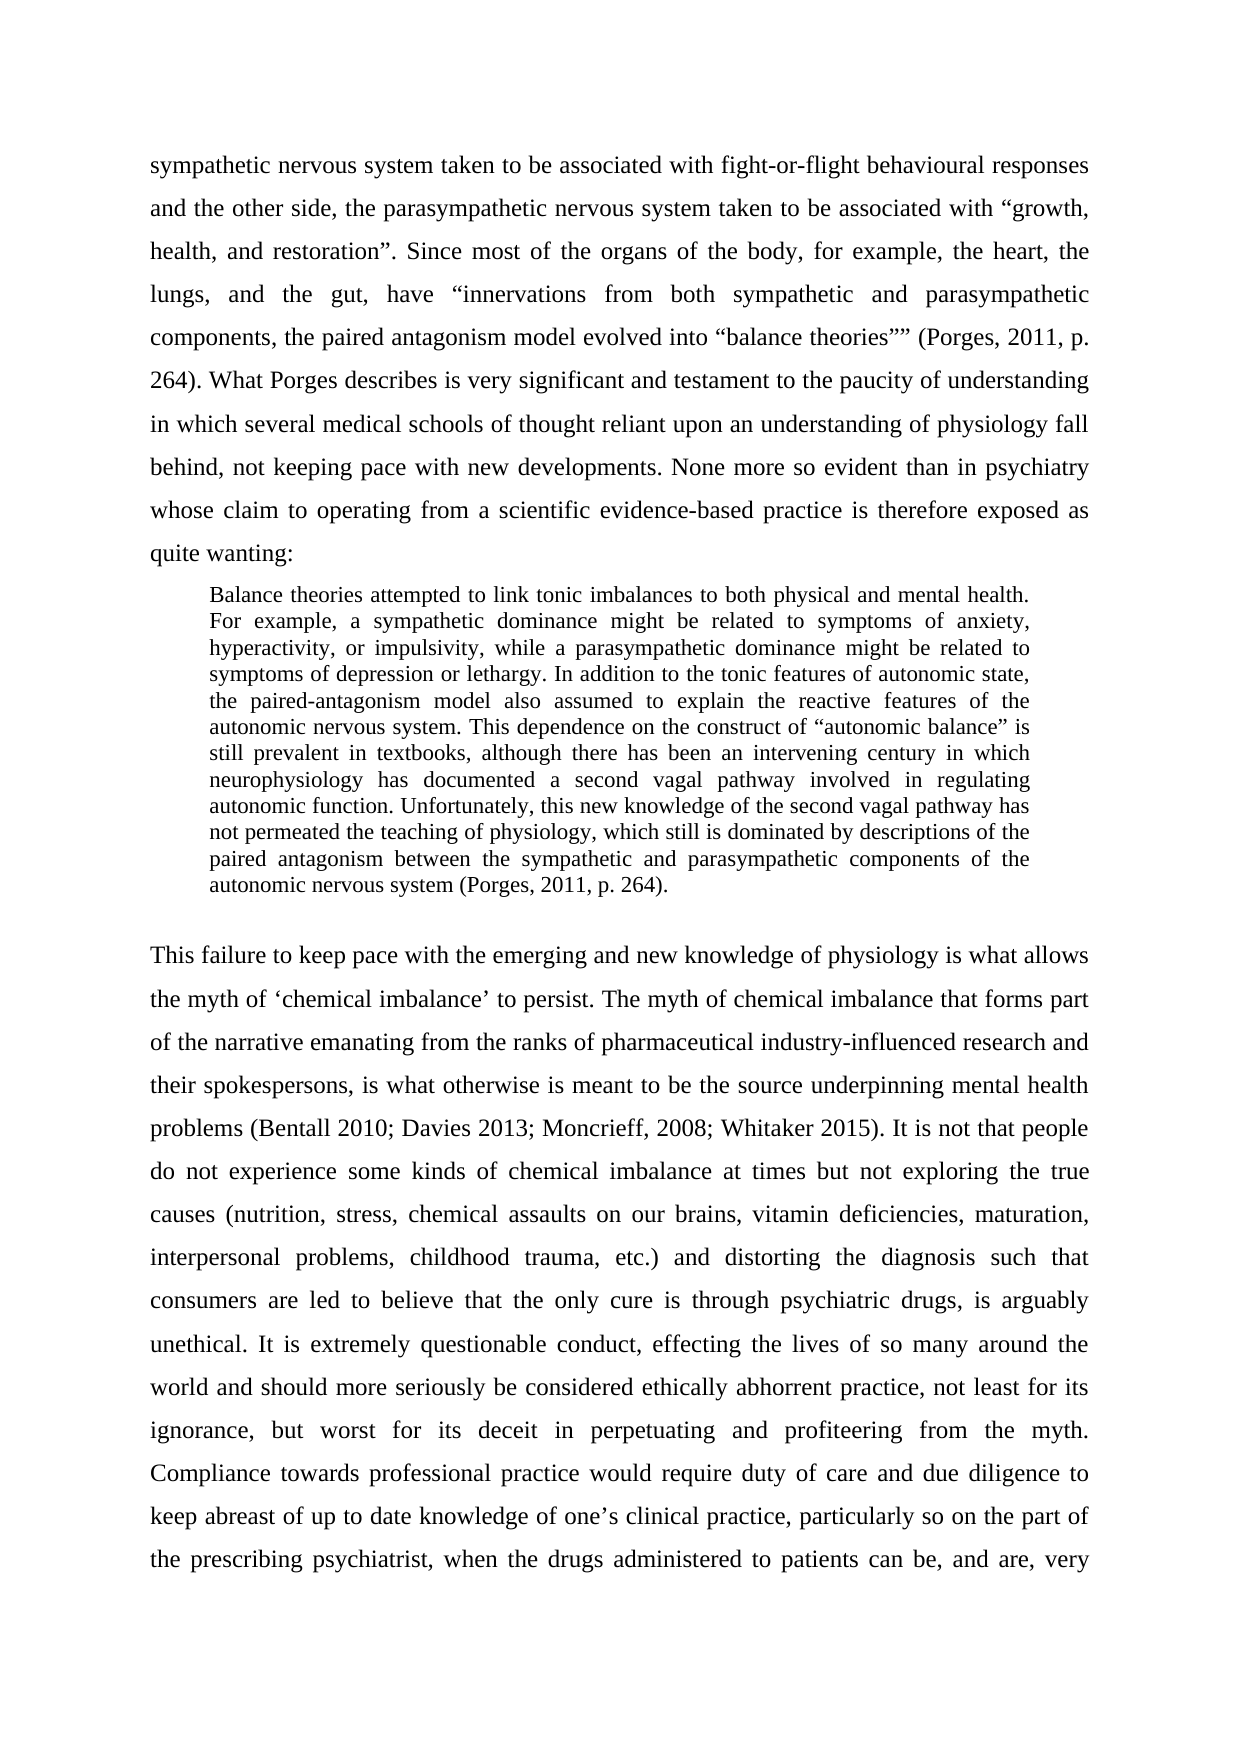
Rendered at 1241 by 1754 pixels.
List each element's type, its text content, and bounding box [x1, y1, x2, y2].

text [150, 150, 1090, 567]
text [150, 941, 1090, 1573]
text Balance theories attempted to link tonic imbalances to both physical and mental health. For example, a sympathetic dominance might be related to symptoms of anxiety, hyperactivity, or impulsivity, while a parasympathetic dominance might be related to symptoms of depression or lethargy. In addition to the tonic features of autonomic state, the paired-antagonism model also assumed to explain the reactive features of the autonomic nervous system. This dependence on the construct of “autonomic balance” is still prevalent in textbooks, although there has been an intervening century in which neurophysiology has documented a second vagal pathway involved in regulating autonomic function. Unfortunately, this new knowledge of the second vagal pathway has not permeated the teaching of physiology, which still is dominated by descriptions of the paired antagonism between the sympathetic and parasympathetic components of the autonomic nervous system (Porges, 2011, p. 264). [209, 581, 1031, 897]
